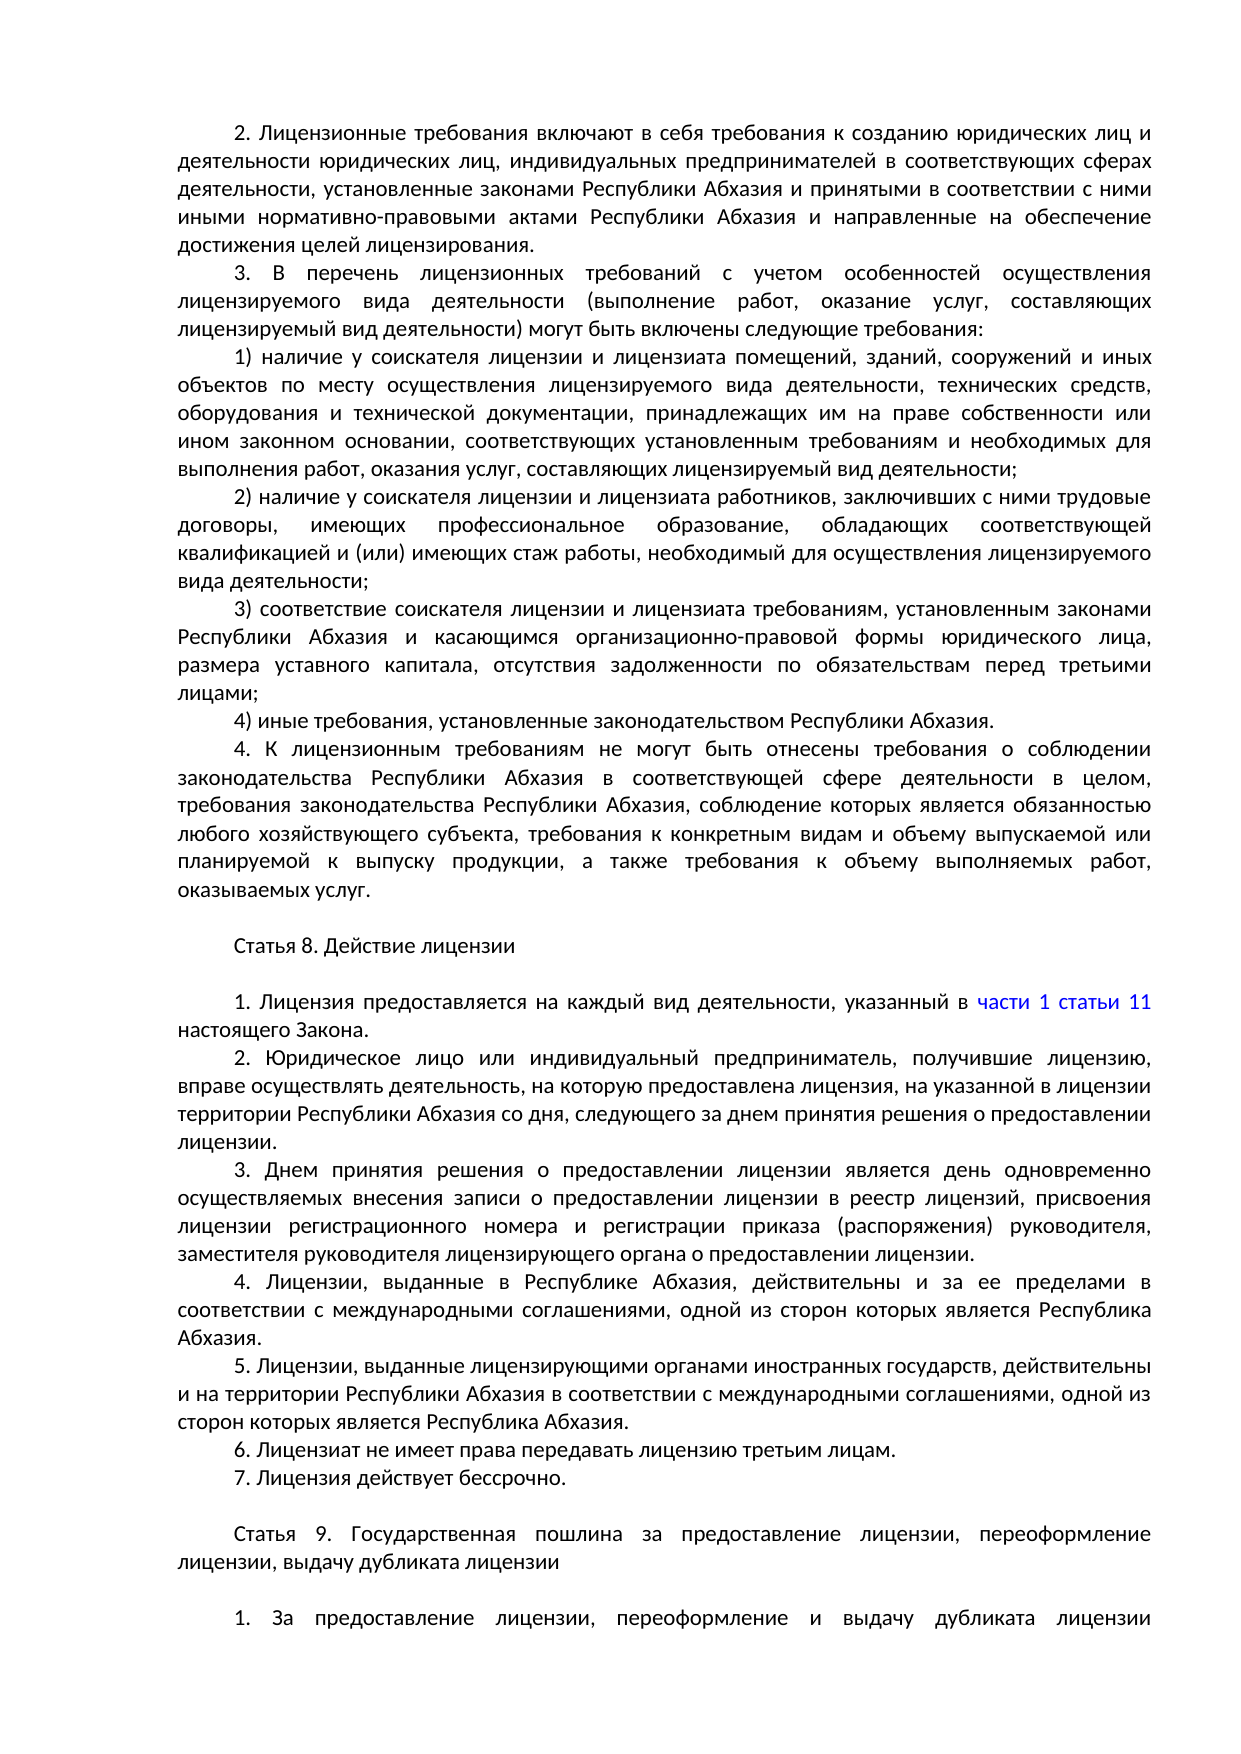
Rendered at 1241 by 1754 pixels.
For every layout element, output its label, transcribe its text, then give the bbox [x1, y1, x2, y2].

text 5. Лицензии, выданные лицензирующими органами иностранных государств, действительны и на территории Республики Абхазия в соответствии с международными соглашениями, одной из сторон которых является Республика Абхазия. [177, 1351, 1152, 1435]
text 4. Лицензии, выданные в Республике Абхазия, действительны и за ее пределами в соответствии с международными соглашениями, одной из сторон которых является Республика Абхазия. [177, 1267, 1152, 1351]
text 2. Юридическое лицо или индивидуальный предприниматель, получившие лицензию, вправе осуществлять деятельность, на которую предоставлена лицензия, на указанной в лицензии территории Республики Абхазия со дня, следующего за днем принятия решения о предоставлении лицензии. [177, 1043, 1152, 1155]
text 1) наличие у соискателя лицензии и лицензиата помещений, зданий, сооружений и иных объектов по месту осуществления лицензируемого вида деятельности, технических средств, оборудования и технической документации, принадлежащих им на праве собственности или ином законном основании, соответствующих установленным требованиям и необходимых для выполнения работ, оказания услуг, составляющих лицензируемый вид деятельности; [177, 342, 1152, 482]
text 4) иные требования, установленные законодательством Республики Абхазия. [177, 707, 1152, 734]
text 3) соответствие соискателя лицензии и лицензиата требованиям, установленным законами Республики Абхазия и касающимся организационно-правовой формы юридического лица, размера уставного капитала, отсутствия задолженности по обязательствам перед третьими лицами; [177, 594, 1152, 707]
text 2. Лицензионные требования включают в себя требования к созданию юридических лиц и деятельности юридических лиц, индивидуальных предпринимателей в соответствующих сферах деятельности, установленные законами Республики Абхазия и принятыми в соответствии с ними иными нормативно-правовыми актами Республики Абхазия и направленные на обеспечение достижения целей лицензирования. [177, 118, 1152, 258]
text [177, 1603, 1152, 1631]
text 2) наличие у соискателя лицензии и лицензиата работников, заключивших с ними трудовые договоры, имеющих профессиональное образование, обладающих соответствующей квалификацией и (или) имеющих стаж работы, необходимый для осуществления лицензируемого вида деятельности; [177, 482, 1152, 594]
text 7. Лицензия действует бессрочно. [177, 1463, 1152, 1491]
text 6. Лицензиат не имеет права передавать лицензию третьим лицам. [177, 1435, 1152, 1463]
text Статья 9. Государственная пошлина за предоставление лицензии, переоформление лицензии, выдачу дубликата лицензии [177, 1519, 1152, 1575]
text 1. Лицензия предоставляется на каждый вид деятельности, указанный в части 1 статьи 11 настоящего Закона. [177, 987, 1152, 1043]
text Статья 8. Действие лицензии [177, 931, 1152, 959]
text 3. В перечень лицензионных требований с учетом особенностей осуществления лицензируемого вида деятельности (выполнение работ, оказание услуг, составляющих лицензируемый вид деятельности) могут быть включены следующие требования: [177, 258, 1152, 342]
text 4. К лицензионным требованиям не могут быть отнесены требования о соблюдении законодательства Республики Абхазия в соответствующей сфере деятельности в целом, требования законодательства Республики Абхазия, соблюдение которых является обязанностью любого хозяйствующего субъекта, требования к конкретным видам и объему выпускаемой или планируемой к выпуску продукции, а также требования к объему выполняемых работ, оказываемых услуг. [177, 734, 1152, 903]
text 3. Днем принятия решения о предоставлении лицензии является день одновременно осуществляемых внесения записи о предоставлении лицензии в реестр лицензий, присвоения лицензии регистрационного номера и регистрации приказа (распоряжения) руководителя, заместителя руководителя лицензирующего органа о предоставлении лицензии. [177, 1155, 1152, 1267]
